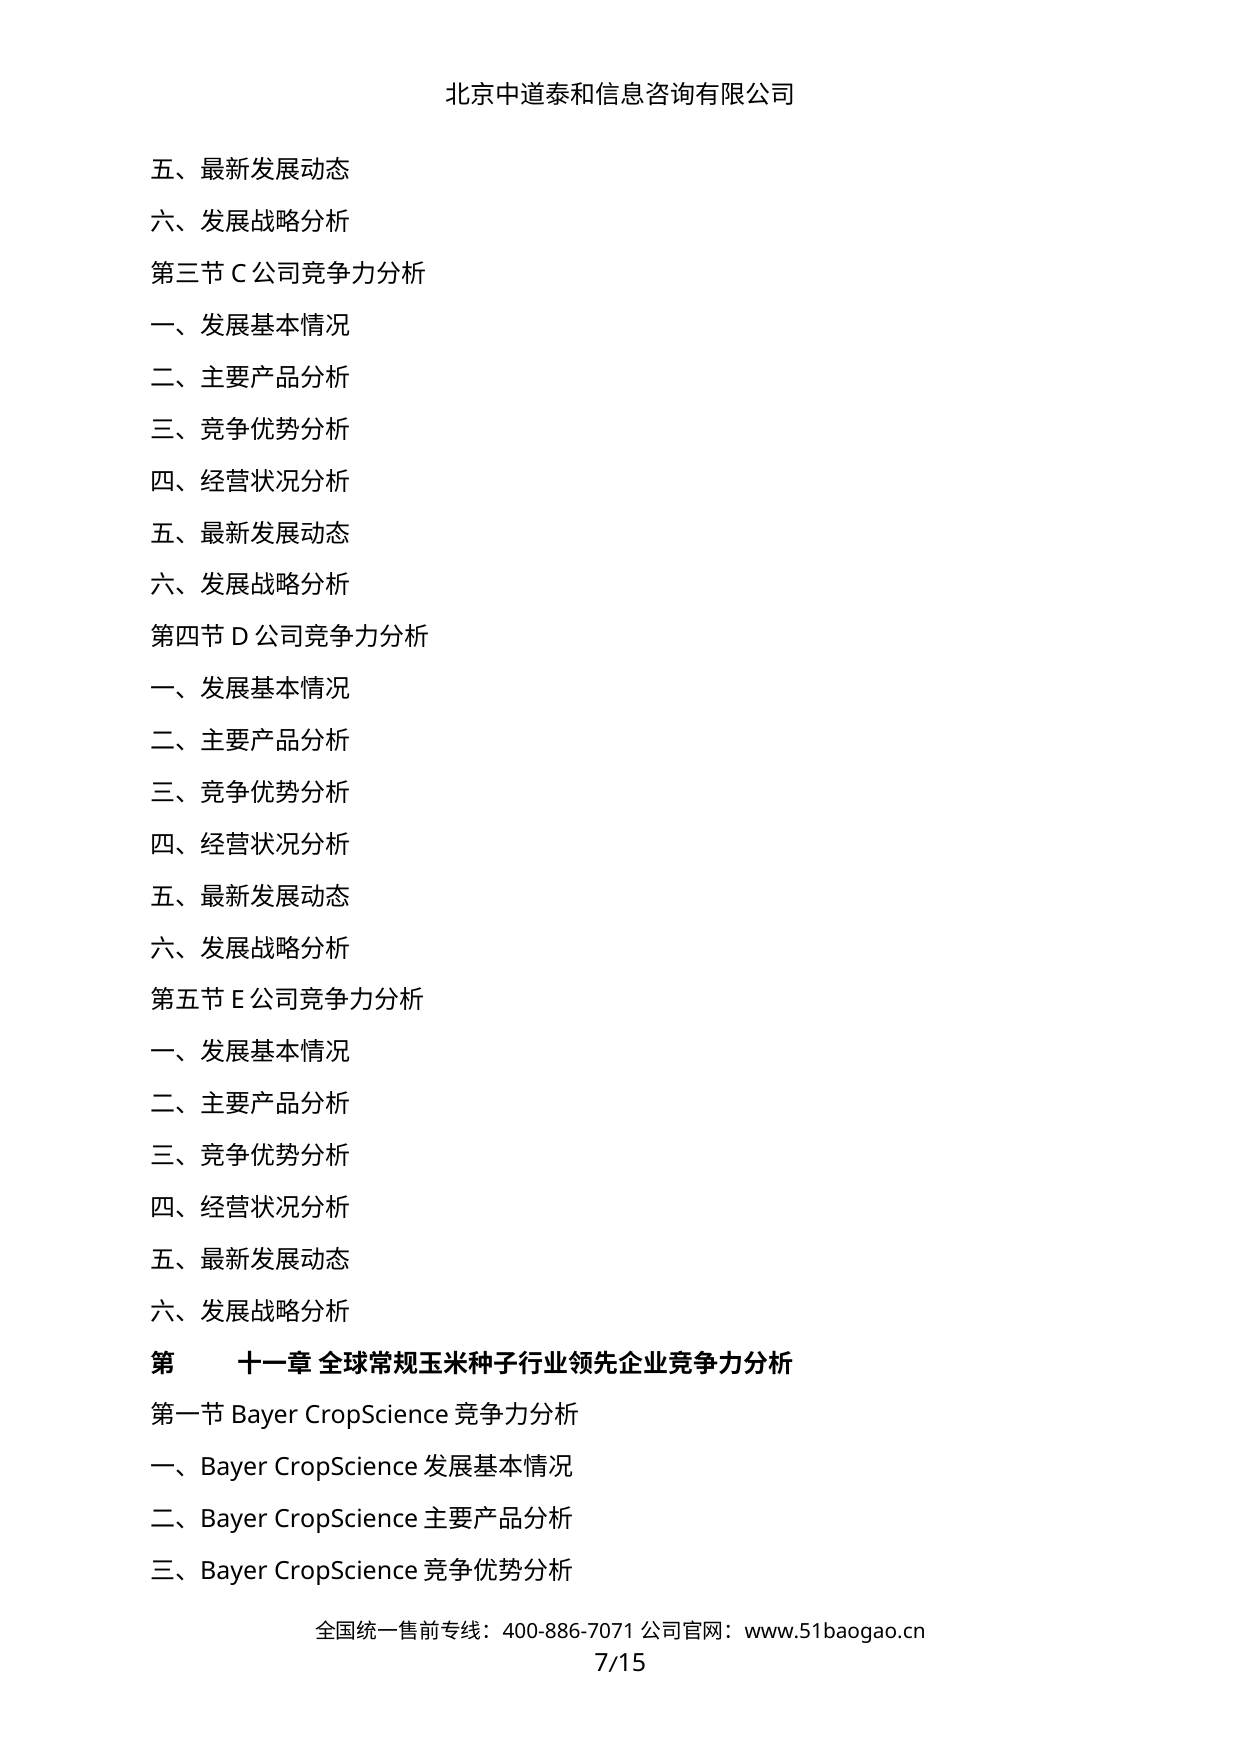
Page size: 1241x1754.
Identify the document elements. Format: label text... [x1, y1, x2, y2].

text 六、发展战略分析 [150, 1291, 1090, 1327]
text 三、竞争优势分析 [150, 409, 1090, 446]
text 五、最新发展动态 [150, 513, 1090, 549]
text 四、经营状况分析 [150, 1187, 1090, 1224]
text 二、主要产品分析 [150, 721, 1090, 757]
text 一、发展基本情况 [150, 1032, 1090, 1068]
text 一、Bayer CropScience发展基本情况 [150, 1447, 1090, 1483]
text 六、发展战略分析 [150, 565, 1090, 601]
text 四、经营状况分析 [150, 461, 1090, 497]
text 第一节 Bayer CropScience竞争力分析 [150, 1395, 1090, 1431]
text 第三节 C公司竞争力分析 [150, 254, 1090, 290]
text 三、竞争优势分析 [150, 772, 1090, 809]
text 第 十一章 全球常规玉米种子行业领先企业竞争力分析 [150, 1343, 1090, 1379]
text 二、主要产品分析 [150, 357, 1090, 394]
text 第四节 D公司竞争力分析 [150, 617, 1090, 653]
text 六、发展战略分析 [150, 202, 1090, 238]
text 三、Bayer CropScience竞争优势分析 [150, 1551, 1090, 1587]
text 六、发展战略分析 [150, 928, 1090, 964]
text 五、最新发展动态 [150, 1239, 1090, 1276]
text 五、最新发展动态 [150, 150, 1090, 186]
text 一、发展基本情况 [150, 306, 1090, 342]
text 三、竞争优势分析 [150, 1136, 1090, 1172]
text 第五节 E公司竞争力分析 [150, 980, 1090, 1016]
text 四、经营状况分析 [150, 824, 1090, 861]
text 一、发展基本情况 [150, 669, 1090, 705]
text 二、Bayer CropScience主要产品分析 [150, 1499, 1090, 1535]
text 二、主要产品分析 [150, 1084, 1090, 1120]
text 五、最新发展动态 [150, 876, 1090, 912]
